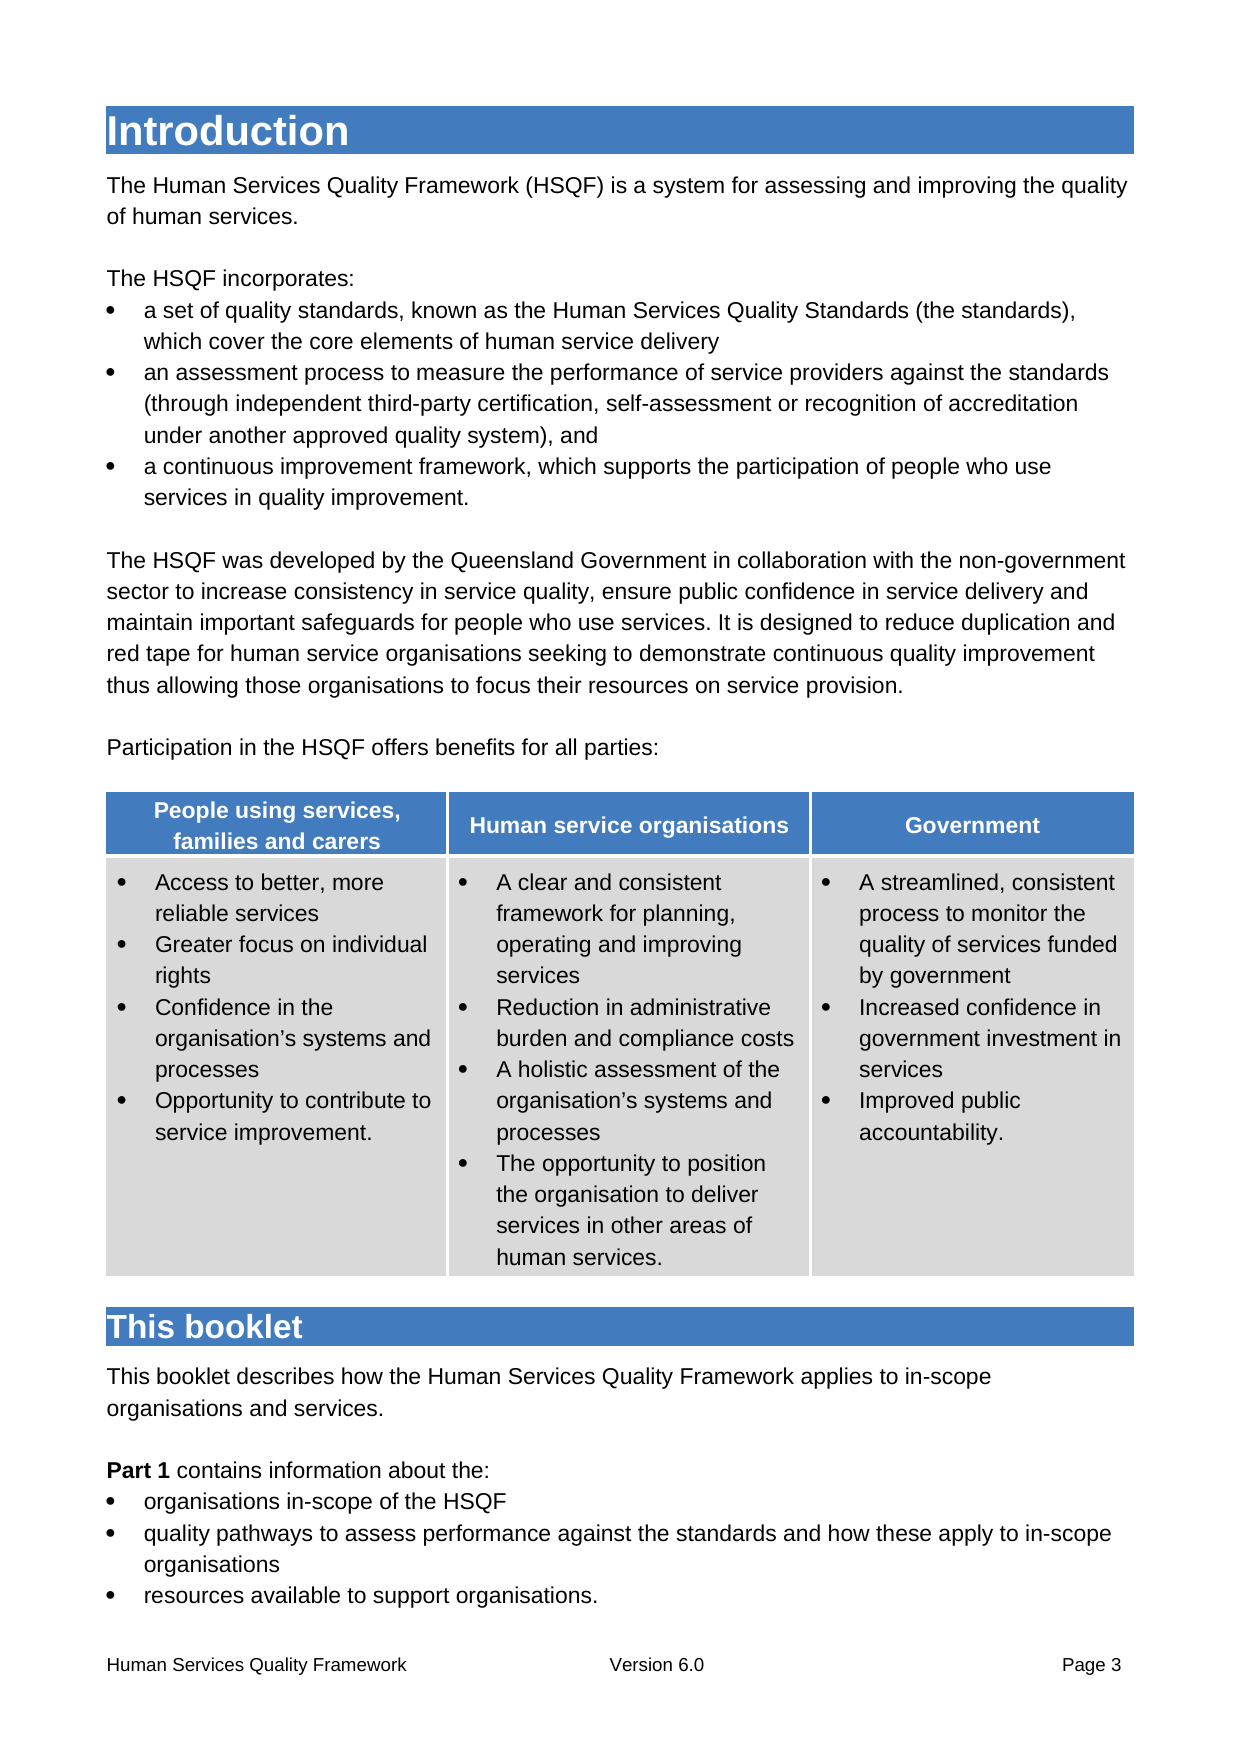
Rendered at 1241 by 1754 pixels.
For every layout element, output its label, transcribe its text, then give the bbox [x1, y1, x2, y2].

table_header People using services, families and carers [106, 792, 446, 854]
list a continuous improvement framework, which supports the participation of people who use services in quality improvement. [106, 448, 1134, 511]
list quality pathways to assess performance against the standards and how these apply to in-scope organisations [106, 1514, 1134, 1577]
list resources available to support organisations. [106, 1577, 1134, 1608]
text The HSQF was developed by the Queensland Government in collaboration with the non-government sector to increase consistency in service quality, ensure public confidence in service delivery and maintain important safeguards for people who use services. It is designed to reduce duplication and red tape for human service organisations seeking to demonstrate continuous quality improvement thus allowing those organisations to focus their resources on service provision. [106, 542, 1134, 698]
list organisations in-scope of the HSQF [106, 1483, 1134, 1514]
list a set of quality standards, known as the Human Services Quality Standards (the standards), which cover the core elements of human service delivery [106, 292, 1134, 354]
text The HSQF incorporates: [106, 261, 1134, 292]
table_header Government [812, 792, 1134, 854]
table_cell A clear and consistent framework for planning, operating and improving services Reduction in administrative burden and compliance costs A holistic assessment of the organisation’s systems and processes The opportunity to position the organisation to deliver services in other areas of human services. [449, 858, 809, 1276]
text This booklet describes how the Human Services Quality Framework applies to in-scope organisations and services. [106, 1358, 1134, 1421]
text Participation in the HSQF offers benefits for all parties: [106, 729, 1134, 761]
list an assessment process to measure the performance of service providers against the standards (through independent third-party certification, self-assessment or recognition of accreditation under another approved quality system), and [106, 354, 1134, 448]
subtitle Introduction [106, 106, 1134, 154]
table_header Human service organisations [449, 792, 809, 854]
table_cell Access to better, more reliable services Greater focus on individual rights Confidence in the organisation’s systems and processes Opportunity to contribute to service improvement. [106, 858, 446, 1276]
text Part 1 contains information about the: [106, 1452, 1134, 1483]
subtitle This booklet [106, 1307, 1134, 1346]
table_cell A streamlined, consistent process to monitor the quality of services funded by government Increased confidence in government investment in services Improved public accountability. [812, 858, 1134, 1276]
text The Human Services Quality Framework (HSQF) is a system for assessing and improving the quality of human services. [106, 167, 1134, 229]
